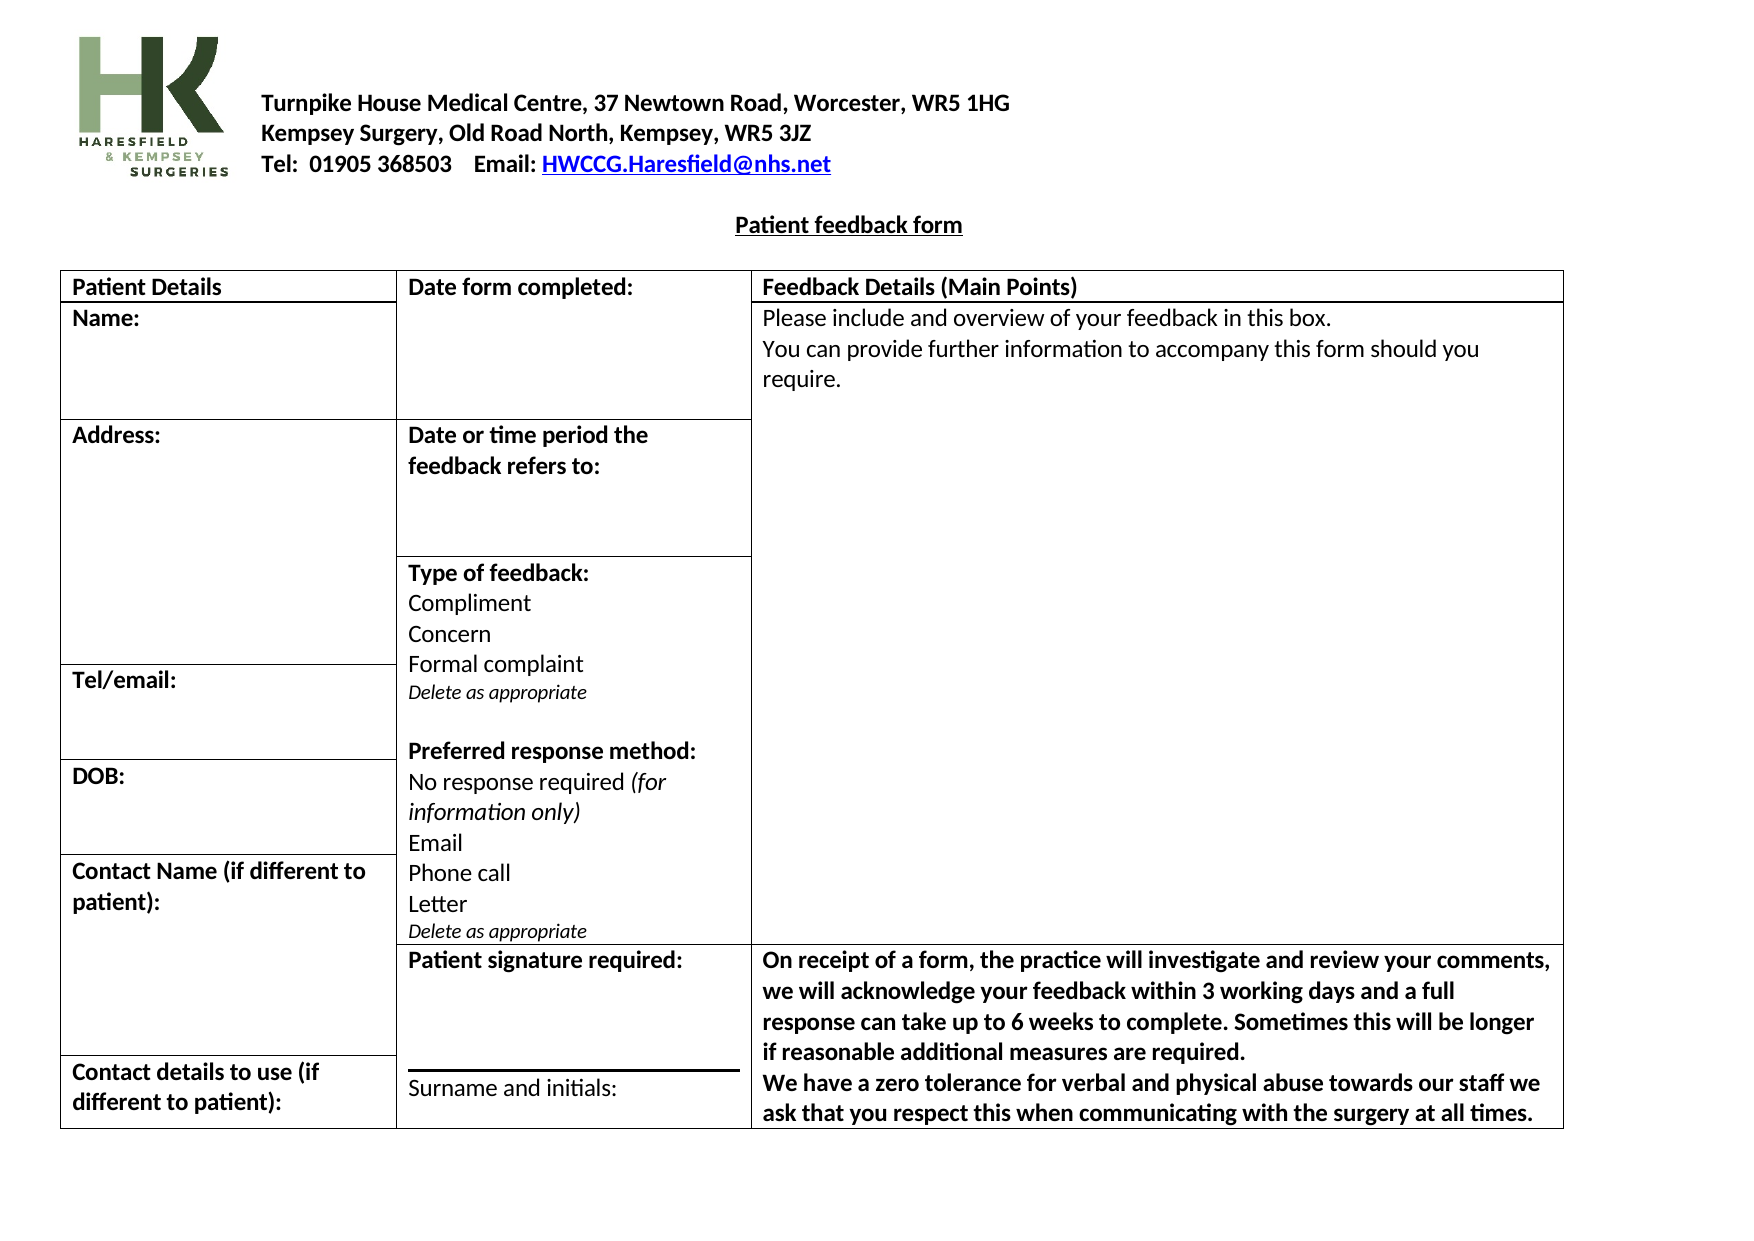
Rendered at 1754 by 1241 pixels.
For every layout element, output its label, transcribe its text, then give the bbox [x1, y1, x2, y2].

table_header Patient Details [61, 271, 396, 301]
table_cell DOB: [61, 760, 396, 854]
text Kempsey Surgery, Old Road North, Kempsey, WR5 3JZ [243, 117, 1709, 148]
table_cell Please include and overview of your feedback in this box. You can provide further information to accompany this form should you require. [752, 303, 1563, 944]
table_cell Patient signature required: Surname and initials: [397, 945, 751, 1128]
text Turnpike House Medical Centre, 37 Newtown Road, Worcester, WR5 1HG [243, 87, 1709, 117]
table_header Date form completed: [397, 271, 751, 418]
table_cell Contact details to use (if different to patient): [61, 1056, 396, 1128]
table_cell Date or time period the feedback refers to: [397, 420, 751, 556]
table_cell On receipt of a form, the practice will investigate and review your comments, we will acknowledge your feedback within 3 working days and a full response can take up to 6 weeks to complete. Sometimes this will be longer if reasonable additional measures are required. We have a zero tolerance for verbal and physical abuse towards our staff we ask that you respect this when communicating with the surgery at all times. [752, 945, 1563, 1128]
table_cell Contact Name (if different to patient): [61, 855, 396, 1054]
table_cell Name: [61, 303, 396, 418]
picture [61, 18, 243, 200]
text Tel: 01905 368503 Email: HWCCG.Haresfield@nhs.net [243, 148, 1709, 178]
table_cell Address: [61, 420, 396, 664]
table_header Feedback Details (Main Points) [752, 271, 1563, 301]
table_cell Type of feedback: Compliment Concern Formal complaint Delete as appropriate Preferred response method: No response required (for information only) Email Phone call Letter Delete as appropriate [397, 557, 751, 944]
table_cell Tel/email: [61, 665, 396, 759]
text Patient feedback form [660, 209, 1709, 239]
